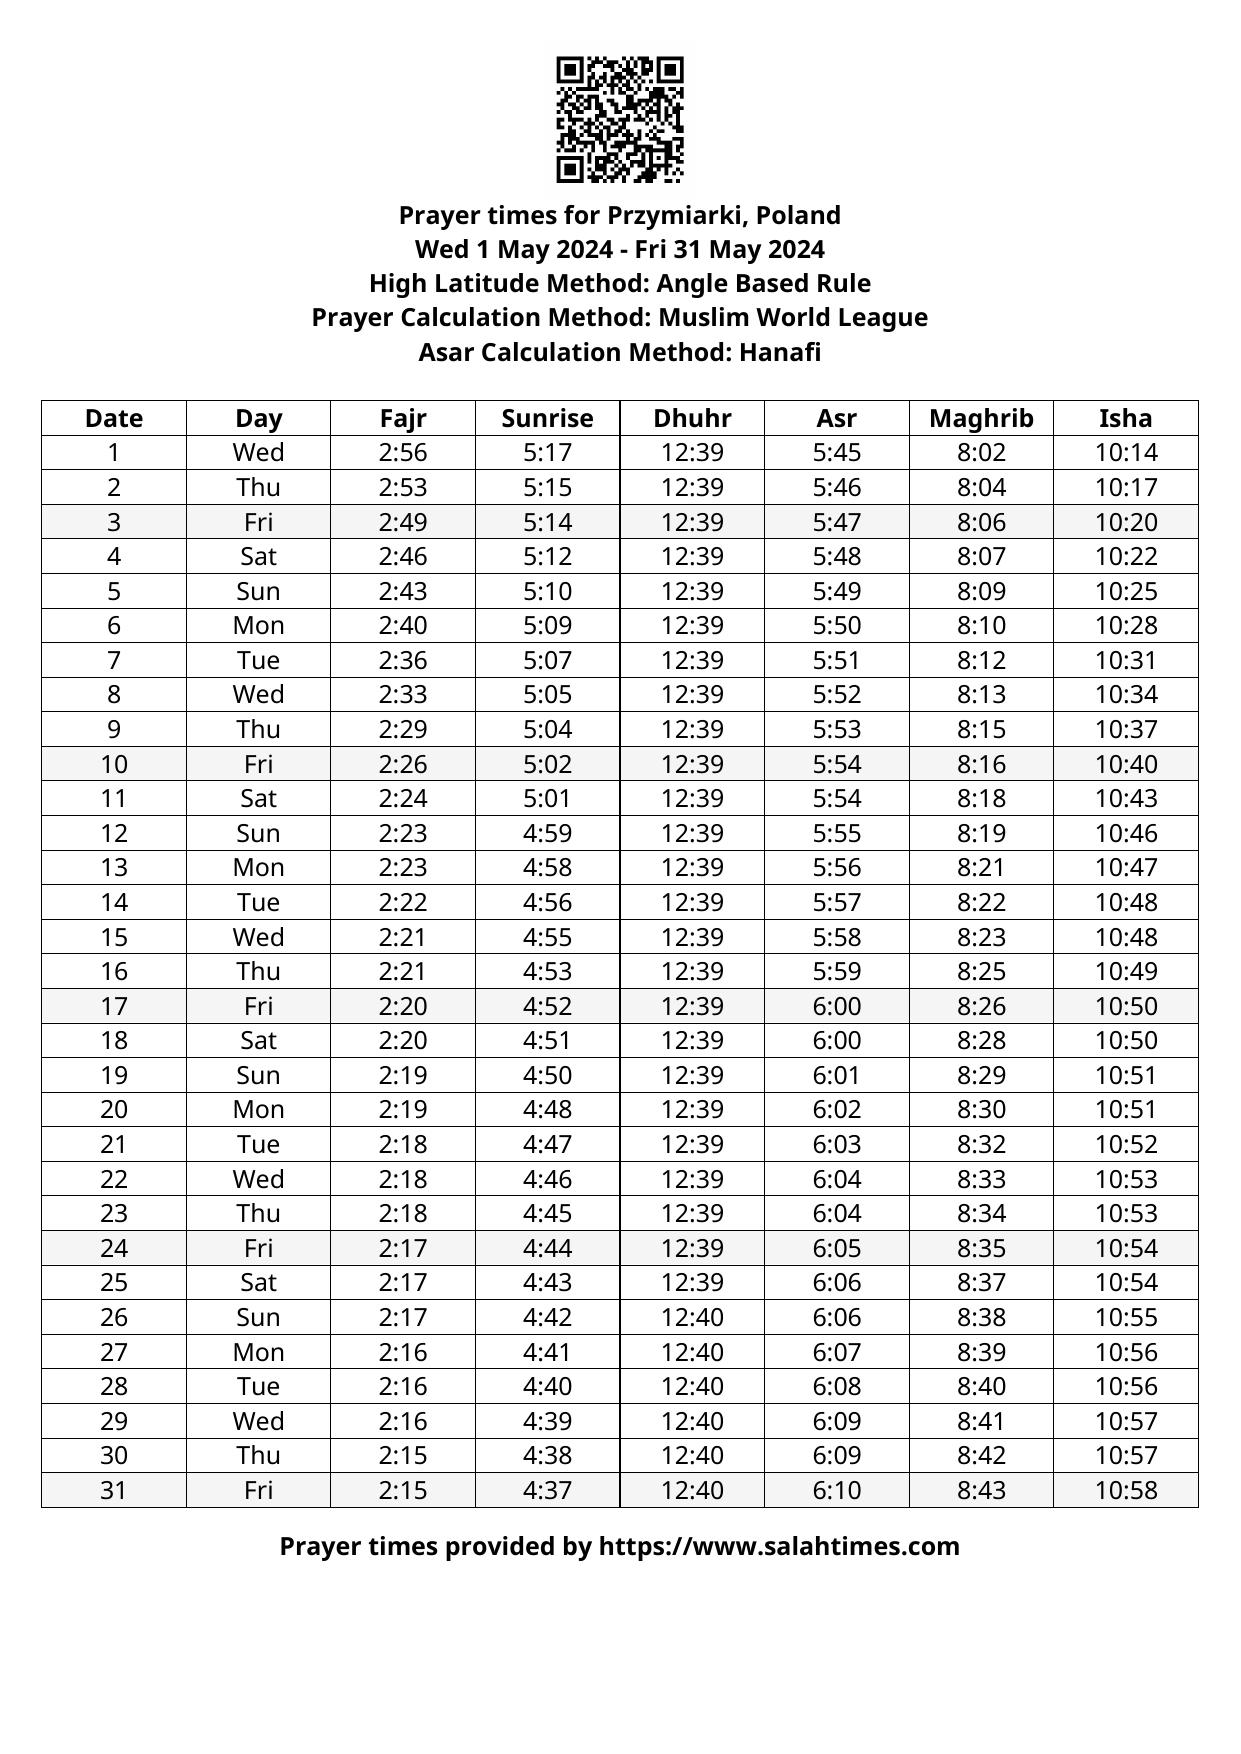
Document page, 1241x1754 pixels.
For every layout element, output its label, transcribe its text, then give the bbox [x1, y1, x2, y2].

table_cell 8:34 [910, 1196, 1053, 1230]
table_cell Sun [187, 1058, 330, 1092]
table_cell 10:54 [1054, 1266, 1198, 1299]
table_cell 5:01 [476, 781, 619, 815]
table_cell 6:00 [765, 1024, 909, 1057]
table_cell 12:40 [621, 1404, 764, 1437]
table_cell 6:06 [765, 1266, 909, 1299]
table_cell 10:46 [1054, 816, 1198, 849]
table_cell 10:31 [1054, 643, 1198, 677]
table_cell 12:39 [621, 1196, 764, 1230]
table_cell 18 [42, 1024, 186, 1057]
table_cell Tue [187, 643, 330, 677]
table_cell 12:39 [621, 609, 764, 642]
table_cell 2:16 [331, 1404, 475, 1437]
table_cell 1 [42, 436, 186, 469]
table_cell 2:46 [331, 539, 475, 573]
table_cell 2:43 [331, 574, 475, 607]
table_cell 6:06 [765, 1300, 909, 1334]
table_cell 5 [42, 574, 186, 607]
table_cell 5:46 [765, 470, 909, 504]
table_cell 4:53 [476, 954, 619, 988]
table_cell 4:45 [476, 1196, 619, 1230]
table_cell 12:39 [621, 436, 764, 469]
table_cell 2:53 [331, 470, 475, 504]
table_cell Sun [187, 574, 330, 607]
table_cell 10:49 [1054, 954, 1198, 988]
table_cell 4:51 [476, 1024, 619, 1057]
table_cell 8:39 [910, 1335, 1053, 1368]
table_cell 5:50 [765, 609, 909, 642]
table_cell 5:58 [765, 920, 909, 953]
table_cell Tue [187, 1127, 330, 1161]
table_cell 4:38 [476, 1439, 619, 1472]
table_cell 10:57 [1054, 1439, 1198, 1472]
table_cell 2:29 [331, 712, 475, 746]
table_cell 12:39 [621, 1058, 764, 1092]
table_cell Sat [187, 1024, 330, 1057]
text High Latitude Method: Angle Based Rule [42, 266, 1198, 300]
table_cell 8:15 [910, 712, 1053, 746]
table_cell 10:58 [1054, 1473, 1198, 1507]
table_cell 10:53 [1054, 1196, 1198, 1230]
table_cell 12:39 [621, 851, 764, 884]
table_cell 14 [42, 885, 186, 919]
table_cell 4:42 [476, 1300, 619, 1334]
table_header Isha [1054, 401, 1198, 434]
table_header Date [42, 401, 186, 434]
table_cell 26 [42, 1300, 186, 1334]
table_cell 6:05 [765, 1231, 909, 1264]
picture [542, 41, 699, 198]
table_cell 12:40 [621, 1300, 764, 1334]
table_cell Fri [187, 747, 330, 780]
table_cell 2:36 [331, 643, 475, 677]
table_cell 10:50 [1054, 1024, 1198, 1057]
table_cell 4:43 [476, 1266, 619, 1299]
table_cell 12:39 [621, 1127, 764, 1161]
table_cell 8:23 [910, 920, 1053, 953]
table_cell 29 [42, 1404, 186, 1437]
table_cell Sat [187, 1266, 330, 1299]
table_cell 12:40 [621, 1369, 764, 1403]
table_cell 10:52 [1054, 1127, 1198, 1161]
table_cell 4:50 [476, 1058, 619, 1092]
table_cell 12:39 [621, 643, 764, 677]
table_cell 2:24 [331, 781, 475, 815]
table_cell 2:15 [331, 1473, 475, 1507]
table_cell 5:47 [765, 505, 909, 538]
table_cell 5:52 [765, 678, 909, 711]
table_cell 5:04 [476, 712, 619, 746]
table_cell 12:39 [621, 1024, 764, 1057]
table_cell 10:56 [1054, 1335, 1198, 1368]
table_cell 12:39 [621, 920, 764, 953]
table_cell 4:52 [476, 989, 619, 1022]
table_cell Sun [187, 816, 330, 849]
table_cell 8:43 [910, 1473, 1053, 1507]
table_cell 4:37 [476, 1473, 619, 1507]
table_cell 2:19 [331, 1058, 475, 1092]
table_cell 6:09 [765, 1439, 909, 1472]
table_cell 5:09 [476, 609, 619, 642]
table_cell 10:54 [1054, 1231, 1198, 1264]
table_cell 27 [42, 1335, 186, 1368]
table_cell 9 [42, 712, 186, 746]
table_header Maghrib [910, 401, 1053, 434]
text Prayer Calculation Method: Muslim World League [42, 300, 1198, 334]
text Asar Calculation Method: Hanafi [42, 334, 1198, 368]
table_cell 31 [42, 1473, 186, 1507]
table_cell 12:40 [621, 1335, 764, 1368]
table_cell 5:53 [765, 712, 909, 746]
table_cell 5:17 [476, 436, 619, 469]
table_cell 6:09 [765, 1404, 909, 1437]
table_cell 10:40 [1054, 747, 1198, 780]
table_cell 12:39 [621, 712, 764, 746]
table_cell 8:18 [910, 781, 1053, 815]
table_header Asr [765, 401, 909, 434]
table_cell 8:12 [910, 643, 1053, 677]
table_cell 5:10 [476, 574, 619, 607]
table_header Fajr [331, 401, 475, 434]
table_cell 8:02 [910, 436, 1053, 469]
table_cell 7 [42, 643, 186, 677]
table_cell 10:55 [1054, 1300, 1198, 1334]
table_cell 4:39 [476, 1404, 619, 1437]
table_cell 5:55 [765, 816, 909, 849]
table_cell 8:33 [910, 1162, 1053, 1195]
table_cell 10:48 [1054, 920, 1198, 953]
table_cell 10:37 [1054, 712, 1198, 746]
table_cell 12:39 [621, 954, 764, 988]
table_cell 6:02 [765, 1093, 909, 1126]
table_cell 2:17 [331, 1300, 475, 1334]
table_cell 5:51 [765, 643, 909, 677]
table_cell 2:40 [331, 609, 475, 642]
table_cell 2:15 [331, 1439, 475, 1472]
table_cell Sat [187, 539, 330, 573]
table_cell 12:39 [621, 678, 764, 711]
table_cell Fri [187, 1473, 330, 1507]
table_cell 2:18 [331, 1162, 475, 1195]
table_cell 10:25 [1054, 574, 1198, 607]
table_cell 2:20 [331, 1024, 475, 1057]
table_cell 5:12 [476, 539, 619, 573]
table_cell 28 [42, 1369, 186, 1403]
table_cell 2:17 [331, 1266, 475, 1299]
table_cell 8:32 [910, 1127, 1053, 1161]
table_cell 12:39 [621, 1231, 764, 1264]
table_cell 8:35 [910, 1231, 1053, 1264]
table_cell 8:04 [910, 470, 1053, 504]
text Prayer times provided by https://www.salahtimes.com [42, 1528, 1198, 1563]
table_cell 8:16 [910, 747, 1053, 780]
table_cell 8:40 [910, 1369, 1053, 1403]
table_cell 10:47 [1054, 851, 1198, 884]
table_cell 12:39 [621, 816, 764, 849]
table_cell 2:20 [331, 989, 475, 1022]
table_cell 20 [42, 1093, 186, 1126]
table_cell 8:38 [910, 1300, 1053, 1334]
table_cell 8:28 [910, 1024, 1053, 1057]
text Wed 1 May 2024 - Fri 31 May 2024 [42, 232, 1198, 266]
table_cell 6:08 [765, 1369, 909, 1403]
table_cell 8:21 [910, 851, 1053, 884]
table_cell 2:19 [331, 1093, 475, 1126]
table_cell Tue [187, 885, 330, 919]
table_cell 10:17 [1054, 470, 1198, 504]
table_cell 10:20 [1054, 505, 1198, 538]
table_cell 5:54 [765, 747, 909, 780]
table_cell 10:51 [1054, 1058, 1198, 1092]
table_cell 6:07 [765, 1335, 909, 1368]
table_cell 5:07 [476, 643, 619, 677]
table_cell 2:17 [331, 1231, 475, 1264]
table_cell 10:48 [1054, 885, 1198, 919]
table_cell 8:10 [910, 609, 1053, 642]
table_cell 25 [42, 1266, 186, 1299]
table_cell 2:23 [331, 851, 475, 884]
table_cell 24 [42, 1231, 186, 1264]
table_cell 12:39 [621, 989, 764, 1022]
table_cell 8:07 [910, 539, 1053, 573]
table_cell 12:39 [621, 539, 764, 573]
table_cell 5:45 [765, 436, 909, 469]
table_cell 12:39 [621, 1093, 764, 1126]
table_cell 4:48 [476, 1093, 619, 1126]
table_cell 2:16 [331, 1369, 475, 1403]
table_cell Wed [187, 678, 330, 711]
table_header Sunrise [476, 401, 619, 434]
table_cell 3 [42, 505, 186, 538]
table_cell 10:14 [1054, 436, 1198, 469]
table_cell 4:59 [476, 816, 619, 849]
table_cell 4:40 [476, 1369, 619, 1403]
table_cell 12:39 [621, 747, 764, 780]
table_cell 2:26 [331, 747, 475, 780]
table_cell 10:56 [1054, 1369, 1198, 1403]
table_cell 5:48 [765, 539, 909, 573]
table_cell 16 [42, 954, 186, 988]
table_cell 4:47 [476, 1127, 619, 1161]
table_cell 4:55 [476, 920, 619, 953]
table_cell 2:49 [331, 505, 475, 538]
table_cell 12:39 [621, 505, 764, 538]
table_cell 4:41 [476, 1335, 619, 1368]
table_header Dhuhr [621, 401, 764, 434]
table_cell 8:42 [910, 1439, 1053, 1472]
table_cell Sat [187, 781, 330, 815]
table_cell 12:39 [621, 470, 764, 504]
table_cell 5:15 [476, 470, 619, 504]
table_cell 2 [42, 470, 186, 504]
table_cell Thu [187, 954, 330, 988]
table_cell 12:39 [621, 1266, 764, 1299]
table_cell 2:22 [331, 885, 475, 919]
table_cell Mon [187, 851, 330, 884]
table_cell 23 [42, 1196, 186, 1230]
table_cell 17 [42, 989, 186, 1022]
table_cell 15 [42, 920, 186, 953]
table_cell 30 [42, 1439, 186, 1472]
table_cell 2:33 [331, 678, 475, 711]
table_cell 5:56 [765, 851, 909, 884]
table_cell Wed [187, 1162, 330, 1195]
table_cell 8:09 [910, 574, 1053, 607]
table_cell 12:40 [621, 1439, 764, 1472]
table_cell 6 [42, 609, 186, 642]
table_cell 8:19 [910, 816, 1053, 849]
table_cell 6:04 [765, 1162, 909, 1195]
table_cell 5:05 [476, 678, 619, 711]
table_cell 6:10 [765, 1473, 909, 1507]
table_cell 8:13 [910, 678, 1053, 711]
table_header Day [187, 401, 330, 434]
table_cell 12:39 [621, 781, 764, 815]
table_cell 4 [42, 539, 186, 573]
table_cell 10:51 [1054, 1093, 1198, 1126]
table_cell 5:59 [765, 954, 909, 988]
table_cell 10:22 [1054, 539, 1198, 573]
table_cell Fri [187, 505, 330, 538]
table_cell 12:39 [621, 1162, 764, 1195]
table_cell 2:18 [331, 1196, 475, 1230]
table_cell 5:14 [476, 505, 619, 538]
table_cell Fri [187, 1231, 330, 1264]
table_cell 10:28 [1054, 609, 1198, 642]
table_cell 4:58 [476, 851, 619, 884]
table_cell Wed [187, 1404, 330, 1437]
table_cell 6:01 [765, 1058, 909, 1092]
table_cell 5:57 [765, 885, 909, 919]
table_cell Wed [187, 436, 330, 469]
table_cell Mon [187, 1093, 330, 1126]
table_cell Thu [187, 1439, 330, 1472]
table_cell 12:40 [621, 1473, 764, 1507]
table_cell 8:26 [910, 989, 1053, 1022]
table_cell Mon [187, 1335, 330, 1368]
table_cell 2:21 [331, 954, 475, 988]
table_cell 22 [42, 1162, 186, 1195]
table_cell 8:25 [910, 954, 1053, 988]
table_cell Tue [187, 1369, 330, 1403]
table_cell 5:02 [476, 747, 619, 780]
table_cell 12 [42, 816, 186, 849]
table_cell 10:34 [1054, 678, 1198, 711]
table_cell Fri [187, 989, 330, 1022]
table_cell 5:49 [765, 574, 909, 607]
table_cell 10 [42, 747, 186, 780]
table_cell 8:29 [910, 1058, 1053, 1092]
table_cell 5:54 [765, 781, 909, 815]
table_cell 8:22 [910, 885, 1053, 919]
table_cell 11 [42, 781, 186, 815]
table_cell 4:56 [476, 885, 619, 919]
table_cell 4:44 [476, 1231, 619, 1264]
table_cell Sun [187, 1300, 330, 1334]
table_cell 2:21 [331, 920, 475, 953]
table_cell 6:03 [765, 1127, 909, 1161]
table_cell 10:43 [1054, 781, 1198, 815]
table_cell 8:06 [910, 505, 1053, 538]
table_cell 6:04 [765, 1196, 909, 1230]
table_cell Wed [187, 920, 330, 953]
table_cell Mon [187, 609, 330, 642]
table_cell 8:37 [910, 1266, 1053, 1299]
table_cell 10:50 [1054, 989, 1198, 1022]
text Prayer times for Przymiarki, Poland [42, 198, 1198, 232]
table_cell 4:46 [476, 1162, 619, 1195]
table_cell 2:23 [331, 816, 475, 849]
table_cell 12:39 [621, 885, 764, 919]
table_cell 6:00 [765, 989, 909, 1022]
table_cell 10:57 [1054, 1404, 1198, 1437]
table_cell 2:16 [331, 1335, 475, 1368]
table_cell 8:41 [910, 1404, 1053, 1437]
table_cell 8:30 [910, 1093, 1053, 1126]
table_cell 8 [42, 678, 186, 711]
table_cell 12:39 [621, 574, 764, 607]
table_cell 19 [42, 1058, 186, 1092]
table_cell 2:56 [331, 436, 475, 469]
table_cell Thu [187, 712, 330, 746]
table_cell Thu [187, 1196, 330, 1230]
table_cell 2:18 [331, 1127, 475, 1161]
table_cell Thu [187, 470, 330, 504]
table_cell 13 [42, 851, 186, 884]
table_cell 21 [42, 1127, 186, 1161]
table_cell 10:53 [1054, 1162, 1198, 1195]
